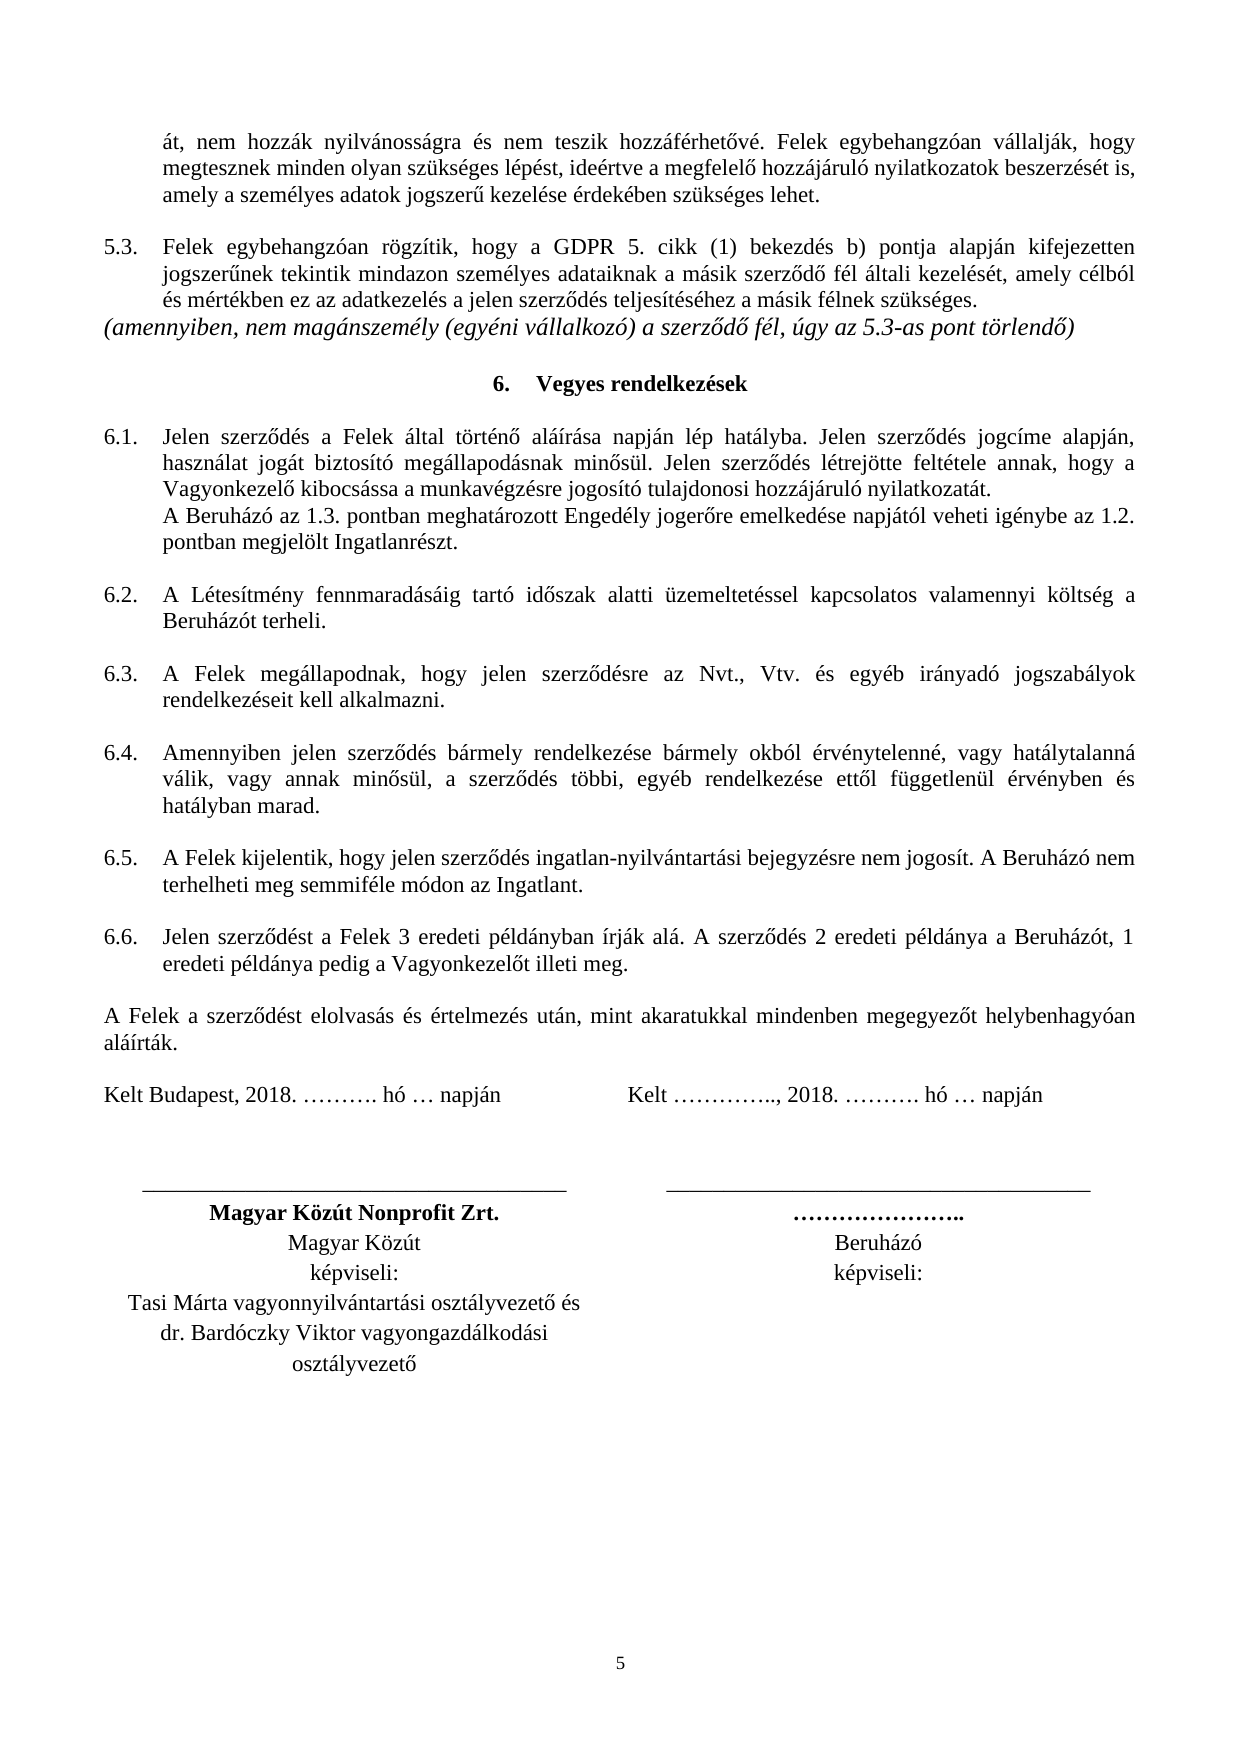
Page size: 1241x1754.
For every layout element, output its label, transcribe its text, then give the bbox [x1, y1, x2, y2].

table_header Kelt Budapest, 2018. ………. hó … napján [92, 1082, 616, 1108]
list A Felek kijelentik, hogy jelen szerződés ingatlan-nyilvántartási bejegyzésre nem jogosít. A Beruházó nem terhelheti meg semmiféle módon az Ingatlant. [103, 844, 1137, 897]
table_header Kelt ………….., 2018. ………. hó … napján [616, 1082, 1140, 1108]
list Jelen szerződés a Felek által történő aláírása napján lép hatályba. Jelen szerződés jogcíme alapján, használat jogát biztosító megállapodásnak minősül. Jelen szerződés létrejötte feltétele annak, hogy a Vagyonkezelő kibocsássa a munkavégzésre jogosító tulajdonosi hozzájáruló nyilatkozatát. [103, 423, 1137, 502]
list Vegyes rendelkezések [103, 370, 1137, 396]
table_header _____________________________________ ………………….. Beruházó képviseli: [616, 1168, 1140, 1410]
list A Létesítmény fennmaradásáig tartó időszak alatti üzemeltetéssel kapcsolatos valamennyi költség a Beruházót terheli. [103, 581, 1137, 633]
text A Felek a szerződést elolvasás és értelmezés után, mint akaratukkal mindenben megegyezőt helybenhagyóan aláírták. [103, 1002, 1137, 1055]
text A Beruházó az 1.3. pontban meghatározott Engedély jogerőre emelkedése napjától veheti igénybe az 1.2. pontban megjelölt Ingatlanrészt. [162, 502, 1137, 554]
text (amennyiben, nem magánszemély (egyéni vállalkozó) a szerződő fél, úgy az 5.3-as pont törlendő) [103, 312, 1137, 341]
list Amennyiben jelen szerződés bármely rendelkezése bármely okból érvénytelenné, vagy hatálytalanná válik, vagy annak minősül, a szerződés többi, egyéb rendelkezése ettől függetlenül érvényben és hatályban marad. [103, 739, 1137, 818]
list A Felek megállapodnak, hogy jelen szerződésre az Nvt., Vtv. és egyéb irányadó jogszabályok rendelkezéseit kell alkalmazni. [103, 660, 1137, 713]
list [103, 128, 1137, 207]
table_header _____________________________________ Magyar Közút Nonprofit Zrt. Magyar Közút képviseli: Tasi Márta vagyonnyilvántartási osztályvezető és dr. Bardóczky Viktor vagyongazdálkodási osztályvezető [92, 1168, 616, 1410]
list Felek egybehangzóan rögzítik, hogy a GDPR 5. cikk (1) bekezdés b) pontja alapján kifejezetten jogszerűnek tekintik mindazon személyes adataiknak a másik szerződő fél általi kezelését, amely célból és mértékben ez az adatkezelés a jelen szerződés teljesítéséhez a másik félnek szükséges. [103, 233, 1137, 312]
list Jelen szerződést a Felek 3 eredeti példányban írják alá. A szerződés 2 eredeti példánya a Beruházót, 1 eredeti példánya pedig a Vagyonkezelőt illeti meg. [103, 923, 1137, 976]
